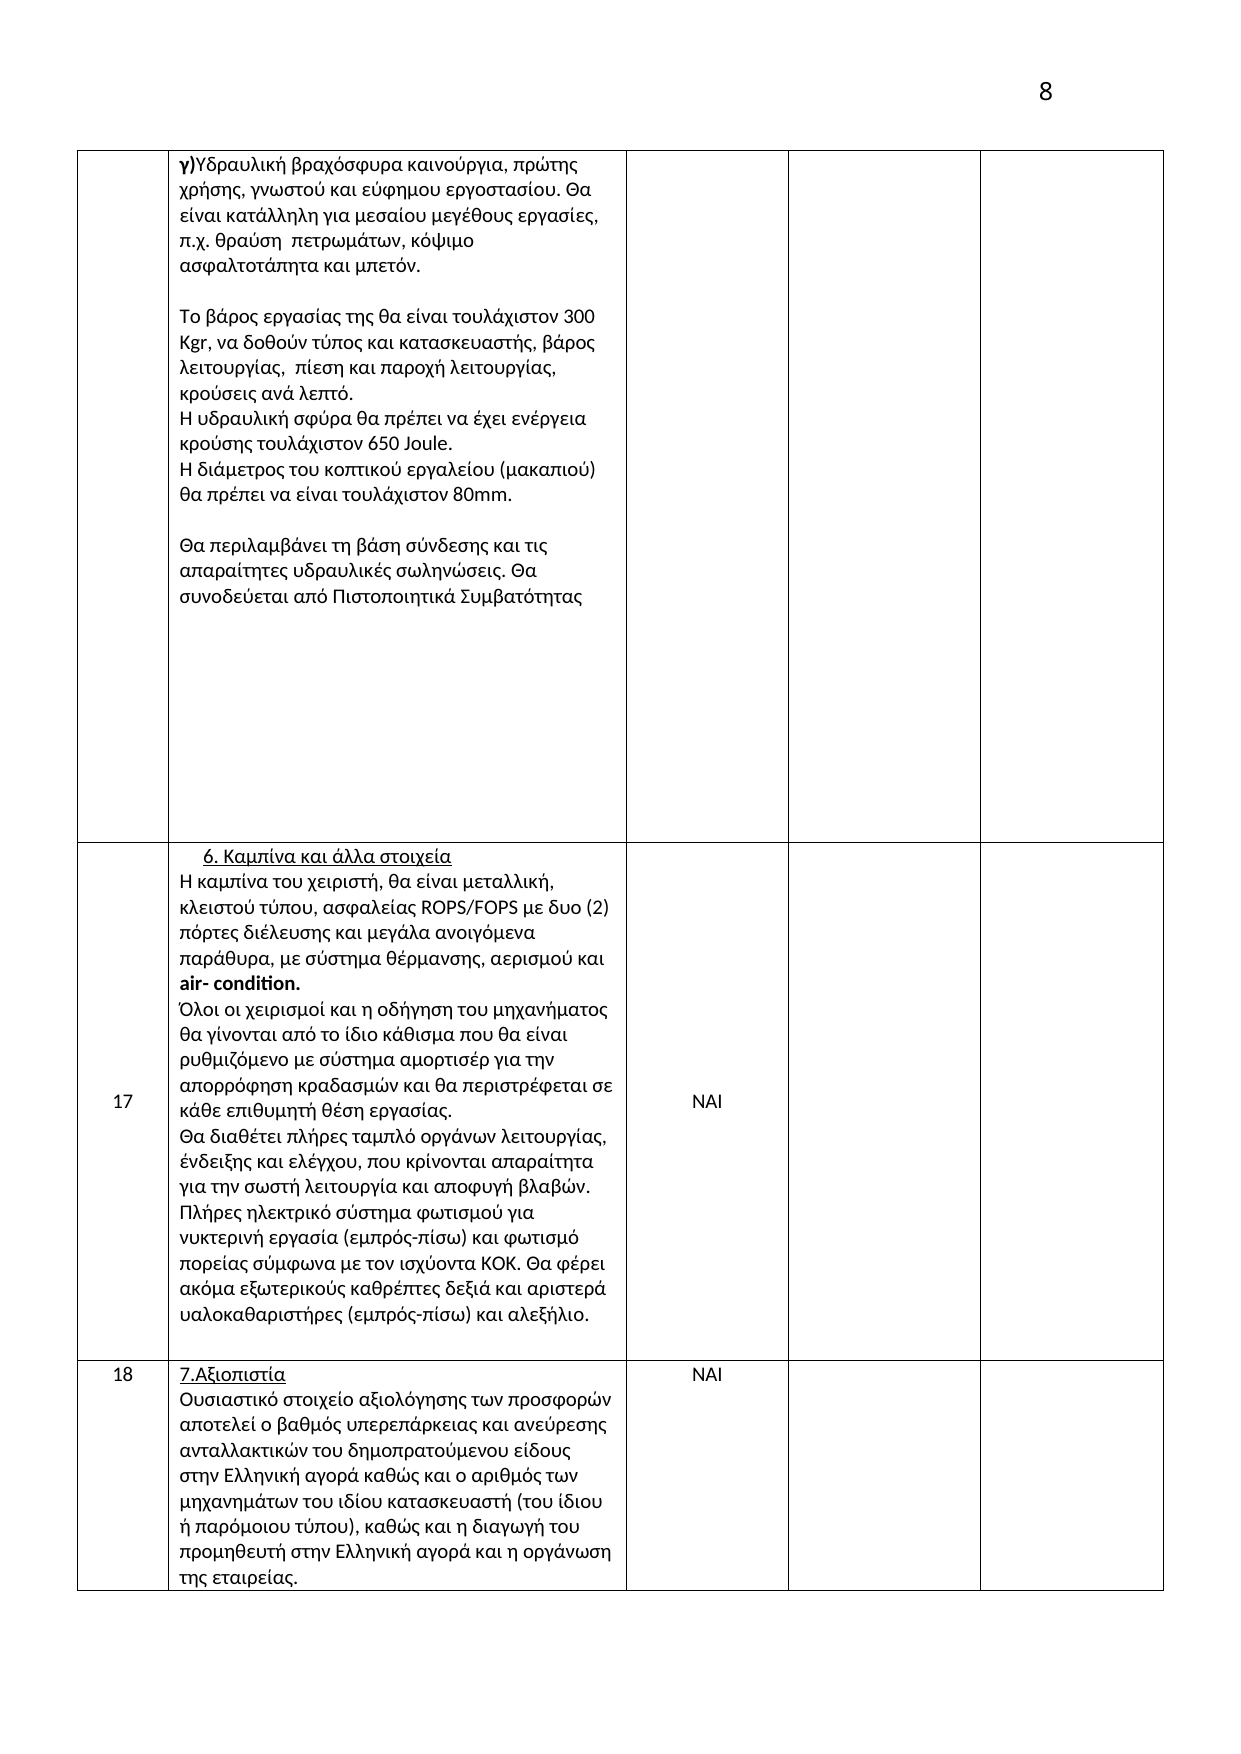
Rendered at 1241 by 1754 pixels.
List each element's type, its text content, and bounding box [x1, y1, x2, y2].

table_cell ΝΑΙ [627, 843, 788, 1360]
table_cell 17 [78, 843, 168, 1360]
table_cell 6. Καμπίνα και άλλα στοιχεία H καμπίνα του χειριστή, θα είναι μεταλλική, κλειστού τύπου, ασφαλείας ROPS/FOPS με δυο (2) πόρτες διέλευσης και μεγάλα ανοιγόμενα παράθυρα, με σύστημα θέρμανσης, αερισμού και air- condition. Όλοι οι χειρισμοί και η οδήγηση του μηχανήματος θα γίνονται από το ίδιο κάθισμα που θα είναι ρυθμιζόμενο με σύστημα αμορτισέρ για την απορρόφηση κραδασμών και θα περιστρέφεται σε κάθε επιθυμητή θέση εργασίας. Θα διαθέτει πλήρες ταμπλό οργάνων λειτουργίας, ένδειξης και ελέγχου, που κρίνονται απαραίτητα για την σωστή λειτουργία και αποφυγή βλαβών. Πλήρες ηλεκτρικό σύστημα φωτισμού για νυκτερινή εργασία (εμπρός-πίσω) και φωτισμό πορείας σύμφωνα με τον ισχύοντα KOK. Θα φέρει ακόμα εξωτερικούς καθρέπτες δεξιά και αριστερά υαλοκαθαριστήρες (εμπρός-πίσω) και αλεξήλιο. [169, 843, 626, 1360]
table_cell ΝΑΙ [627, 1361, 788, 1589]
table_cell [981, 843, 1163, 1360]
table_cell [981, 1361, 1163, 1589]
table_cell [627, 151, 788, 842]
table_cell [789, 1361, 980, 1589]
table_cell [981, 151, 1163, 842]
table_cell [78, 151, 168, 842]
table_cell [789, 151, 980, 842]
table_cell 18 [78, 1361, 168, 1589]
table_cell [169, 1361, 626, 1589]
table_cell γ)Υδραυλική βραχόσφυρα καινούργια, πρώτης χρήσης, γνωστού και εύφημου εργοστασίου. Θα είναι κατάλληλη για μεσαίου μεγέθους εργασίες, π.χ. θραύση πετρωμάτων, κόψιμο ασφαλτοτάπητα και μπετόν. Το βάρος εργασίας της θα είναι τουλάχιστον 300 Kgr, να δοθούν τύπος και κατασκευαστής, βάρος λειτουργίας, πίεση και παροχή λειτουργίας, κρούσεις ανά λεπτό. Η υδραυλική σφύρα θα πρέπει να έχει ενέργεια κρούσης τουλάχιστον 650 Joule. Η διάμετρος του κοπτικού εργαλείου (μακαπιού) θα πρέπει να είναι τουλάχιστον 80mm. Θα περιλαμβάνει τη βάση σύνδεσης και τις απαραίτητες υδραυλικές σωληνώσεις. Θα συνοδεύεται από Πιστοποιητικά Συμβατότητας [169, 151, 626, 842]
table_cell [789, 843, 980, 1360]
